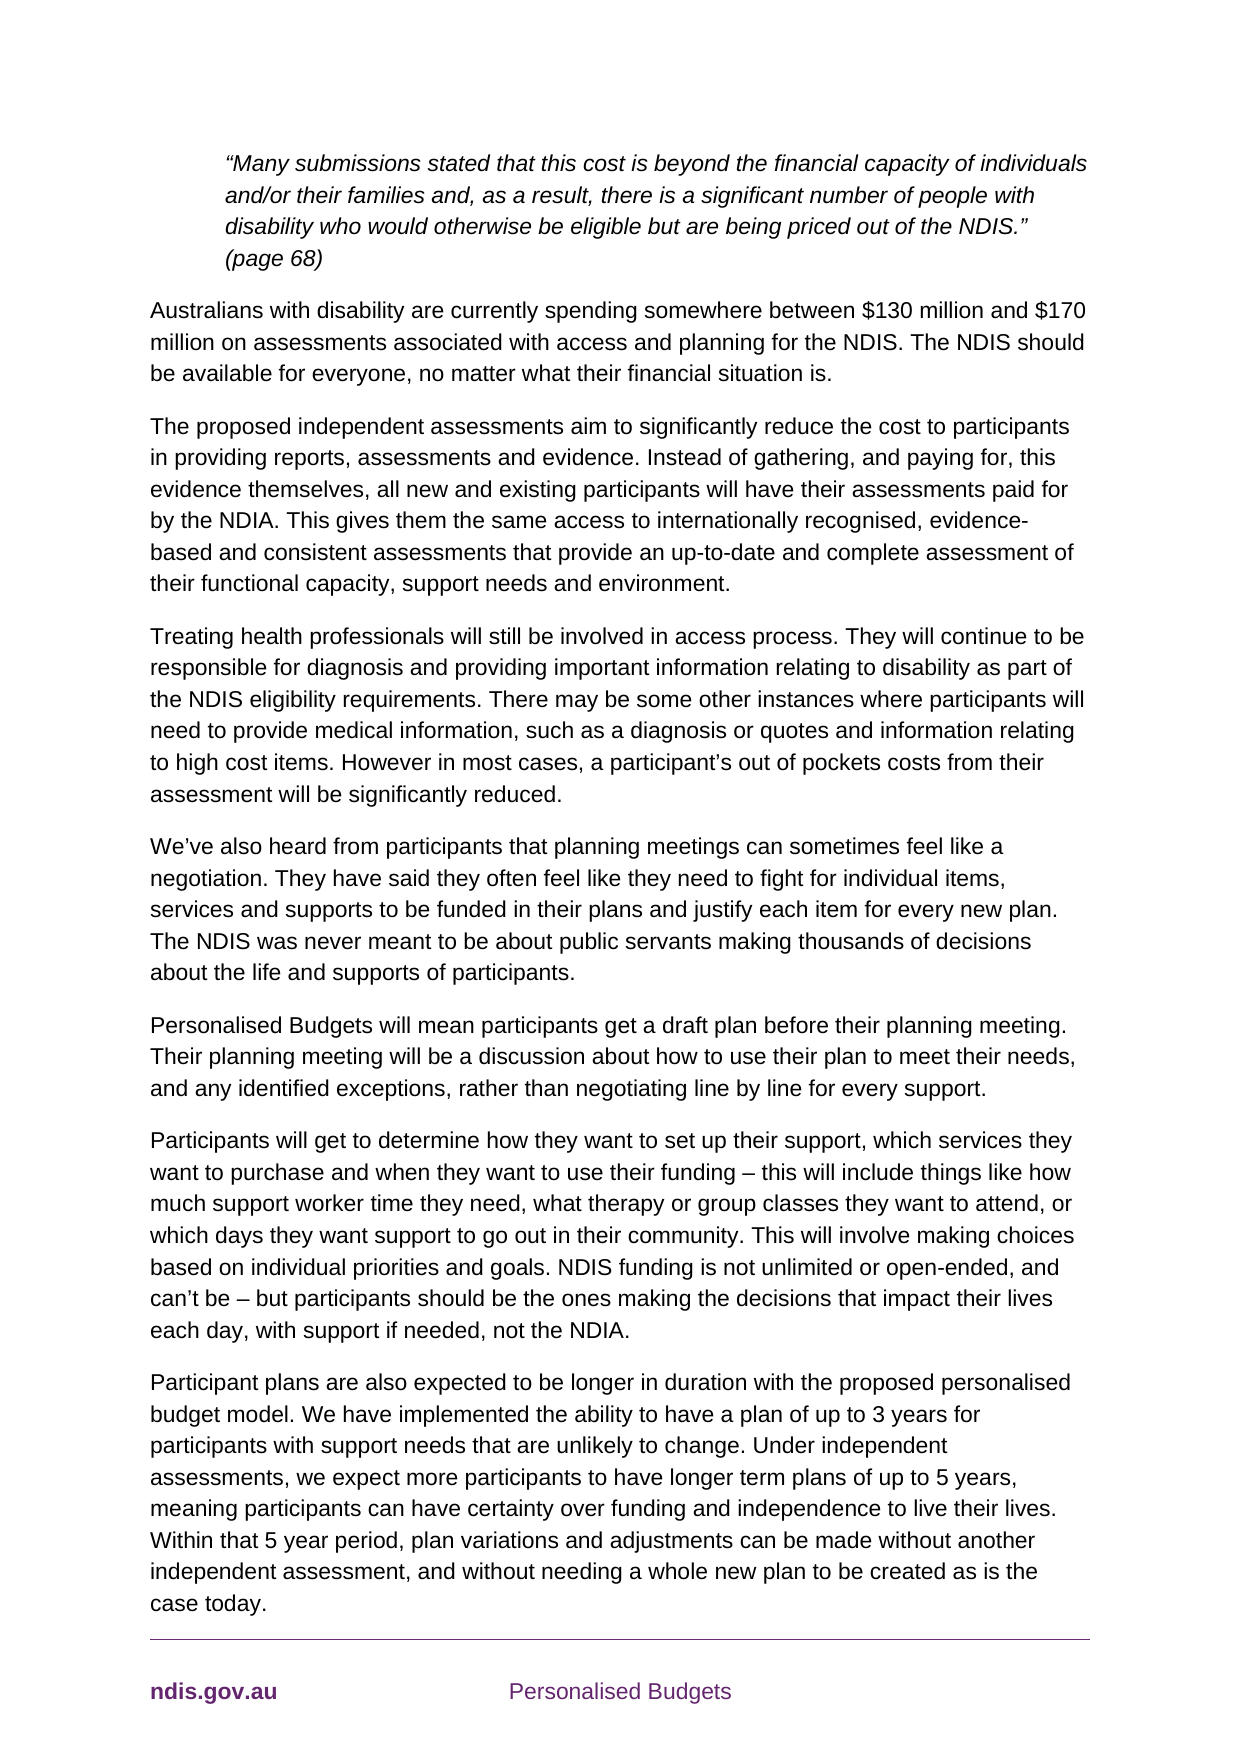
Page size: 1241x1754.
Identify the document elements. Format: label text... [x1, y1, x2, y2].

text Australians with disability are currently spending somewhere between $130 million and $170 million on assessments associated with access and planning for the NDIS. The NDIS should be available for everyone, no matter what their financial situation is. [150, 297, 1090, 387]
text Treating health professionals will still be involved in access process. They will continue to be responsible for diagnosis and providing important information relating to disability as part of the NDIS eligibility requirements. There may be some other instances where participants will need to provide medical information, such as a diagnosis or quotes and information relating to high cost items. However in most cases, a participant’s out of pockets costs from their assessment will be significantly reduced. [150, 623, 1090, 807]
text Participant plans are also expected to be longer in duration with the proposed personalised budget model. We have implemented the ability to have a plan of up to 3 years for participants with support needs that are unlikely to change. Under independent assessments, we expect more participants to have longer term plans of up to 5 years, meaning participants can have certainty over funding and independence to live their lives. Within that 5 year period, plan variations and adjustments can be made without another independent assessment, and without needing a whole new plan to be created as is the case today. [150, 1369, 1090, 1616]
text We’ve also heard from participants that planning meetings can sometimes feel like a negotiation. They have said they often feel like they need to fight for individual items, services and supports to be funded in their plans and justify each item for every new plan. The NDIS was never meant to be about public servants making thousands of decisions about the life and supports of participants. [150, 833, 1090, 986]
text “Many submissions stated that this cost is beyond the financial capacity of individuals and/or their families and, as a result, there is a significant number of people with disability who would otherwise be eligible but are being priced out of the NDIS.” (page 68) [225, 150, 1090, 271]
text The proposed independent assessments aim to significantly reduce the cost to participants in providing reports, assessments and evidence. Instead of gathering, and paying for, this evidence themselves, all new and existing participants will have their assessments paid for by the NDIA. This gives them the same access to internationally recognised, evidence-based and consistent assessments that provide an up-to-date and complete assessment of their functional capacity, support needs and environment. [150, 413, 1090, 597]
text Personalised Budgets will mean participants get a draft plan before their planning meeting. Their planning meeting will be a discussion about how to use their plan to meet their needs, and any identified exceptions, rather than negotiating line by line for every support. [150, 1012, 1090, 1101]
text Participants will get to determine how they want to set up their support, which services they want to purchase and when they want to use their funding – this will include things like how much support worker time they need, what therapy or group classes they want to attend, or which days they want support to go out in their community. This will involve making choices based on individual priorities and goals. NDIS funding is not unlimited or open-ended, and can’t be – but participants should be the ones making the decisions that impact their lives each day, with support if needed, not the NDIA. [150, 1127, 1090, 1343]
